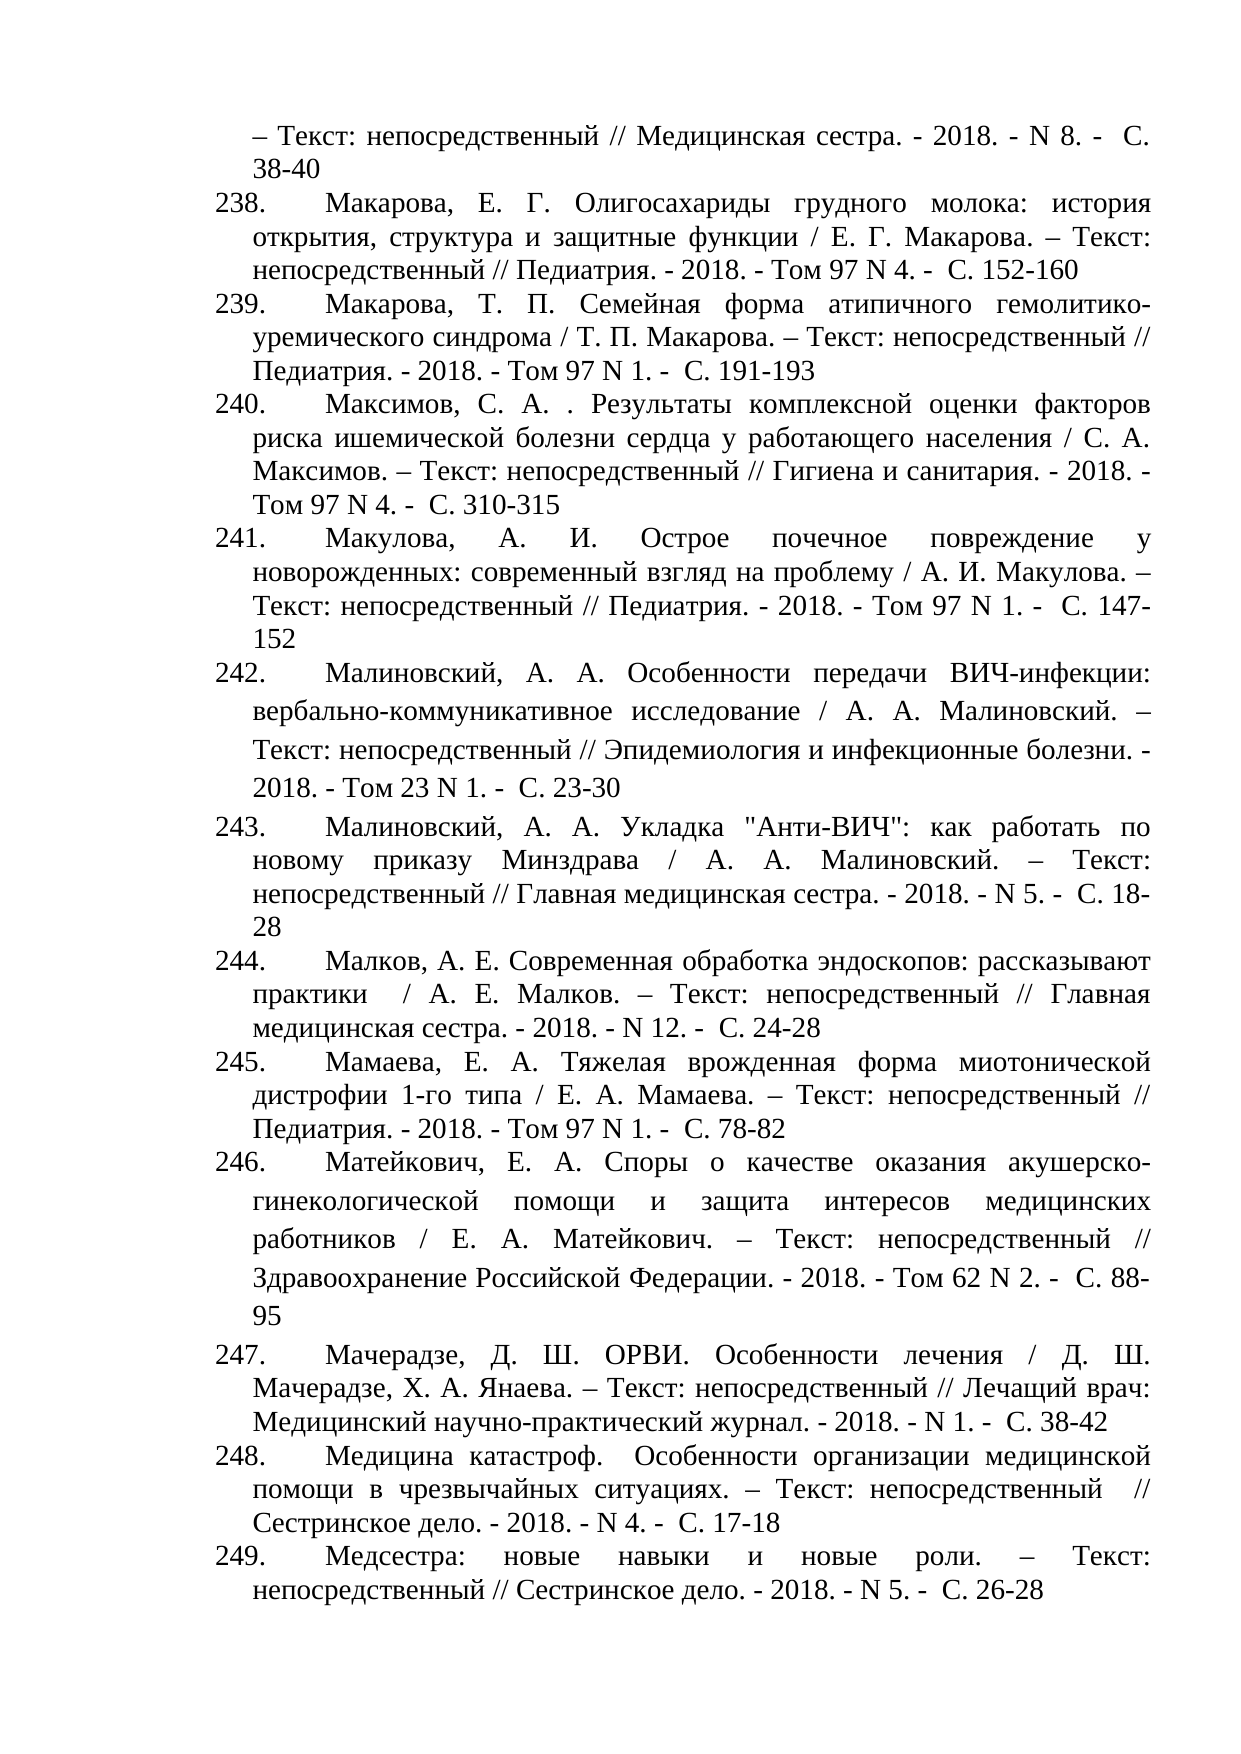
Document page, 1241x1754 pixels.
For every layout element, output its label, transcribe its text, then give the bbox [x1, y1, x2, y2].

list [215, 118, 1152, 185]
list Медсестра: новые навыки и новые роли. – Текст: непосредственный // Сестринское дело. - 2018. - N 5. - С. 26-28 [215, 1538, 1152, 1605]
list Мачерадзе, Д. Ш. ОРВИ. Особенности лечения / Д. Ш. Мачерадзе, Х. А. Янаева. – Текст: непосредственный // Лечащий врач: Медицинский научно-практический журнал. - 2018. - N 1. - С. 38-42 [215, 1337, 1152, 1438]
list Мамаева, Е. А. Тяжелая врожденная форма миотонической дистрофии 1-го типа / Е. А. Мамаева. – Текст: непосредственный // Педиатрия. - 2018. - Том 97 N 1. - С. 78-82 [215, 1044, 1152, 1144]
list Малиновский, А. А. Особенности передачи ВИЧ-инфекции: вербально-коммуникативное исследование / А. А. Малиновский. – Текст: непосредственный // Эпидемиология и инфекционные болезни. - 2018. - Том 23 N 1. - С. 23-30 [215, 655, 1152, 804]
list Макулова, А. И. Острое почечное повреждение у новорожденных: современный взгляд на проблему / А. И. Макулова. – Текст: непосредственный // Педиатрия. - 2018. - Том 97 N 1. - С. 147-152 [215, 521, 1152, 655]
list Максимов, С. А. . Результаты комплексной оценки факторов риска ишемической болезни сердца у работающего населения / С. А. Максимов. – Текст: непосредственный // Гигиена и санитария. - 2018. - Том 97 N 4. - С. 310-315 [215, 386, 1152, 521]
list Медицина катастроф. Особенности организации медицинской помощи в чрезвычайных ситуациях. – Текст: непосредственный // Сестринское дело. - 2018. - N 4. - С. 17-18 [215, 1438, 1152, 1538]
list Матейкович, Е. А. Споры о качестве оказания акушерско-гинекологической помощи и защита интересов медицинских работников / Е. А. Матейкович. – Текст: непосредственный // Здравоохранение Российской Федерации. - 2018. - Том 62 N 2. - С. 88-95 [215, 1144, 1152, 1332]
list Малиновский, А. А. Укладка "Анти-ВИЧ": как работать по новому приказу Минздрава / А. А. Малиновский. – Текст: непосредственный // Главная медицинская сестра. - 2018. - N 5. - С. 18-28 [215, 809, 1152, 943]
list Макарова, Е. Г. Олигосахариды грудного молока: история открытия, структура и защитные функции / Е. Г. Макарова. – Текст: непосредственный // Педиатрия. - 2018. - Том 97 N 4. - С. 152-160 [215, 185, 1152, 286]
list Макарова, Т. П. Семейная форма атипичного гемолитико-уремического синдрома / Т. П. Макарова. – Текст: непосредственный // Педиатрия. - 2018. - Том 97 N 1. - С. 191-193 [215, 286, 1152, 386]
list Малков, А. Е. Современная обработка эндоскопов: рассказывают практики / А. Е. Малков. – Текст: непосредственный // Главная медицинская сестра. - 2018. - N 12. - С. 24-28 [215, 943, 1152, 1044]
